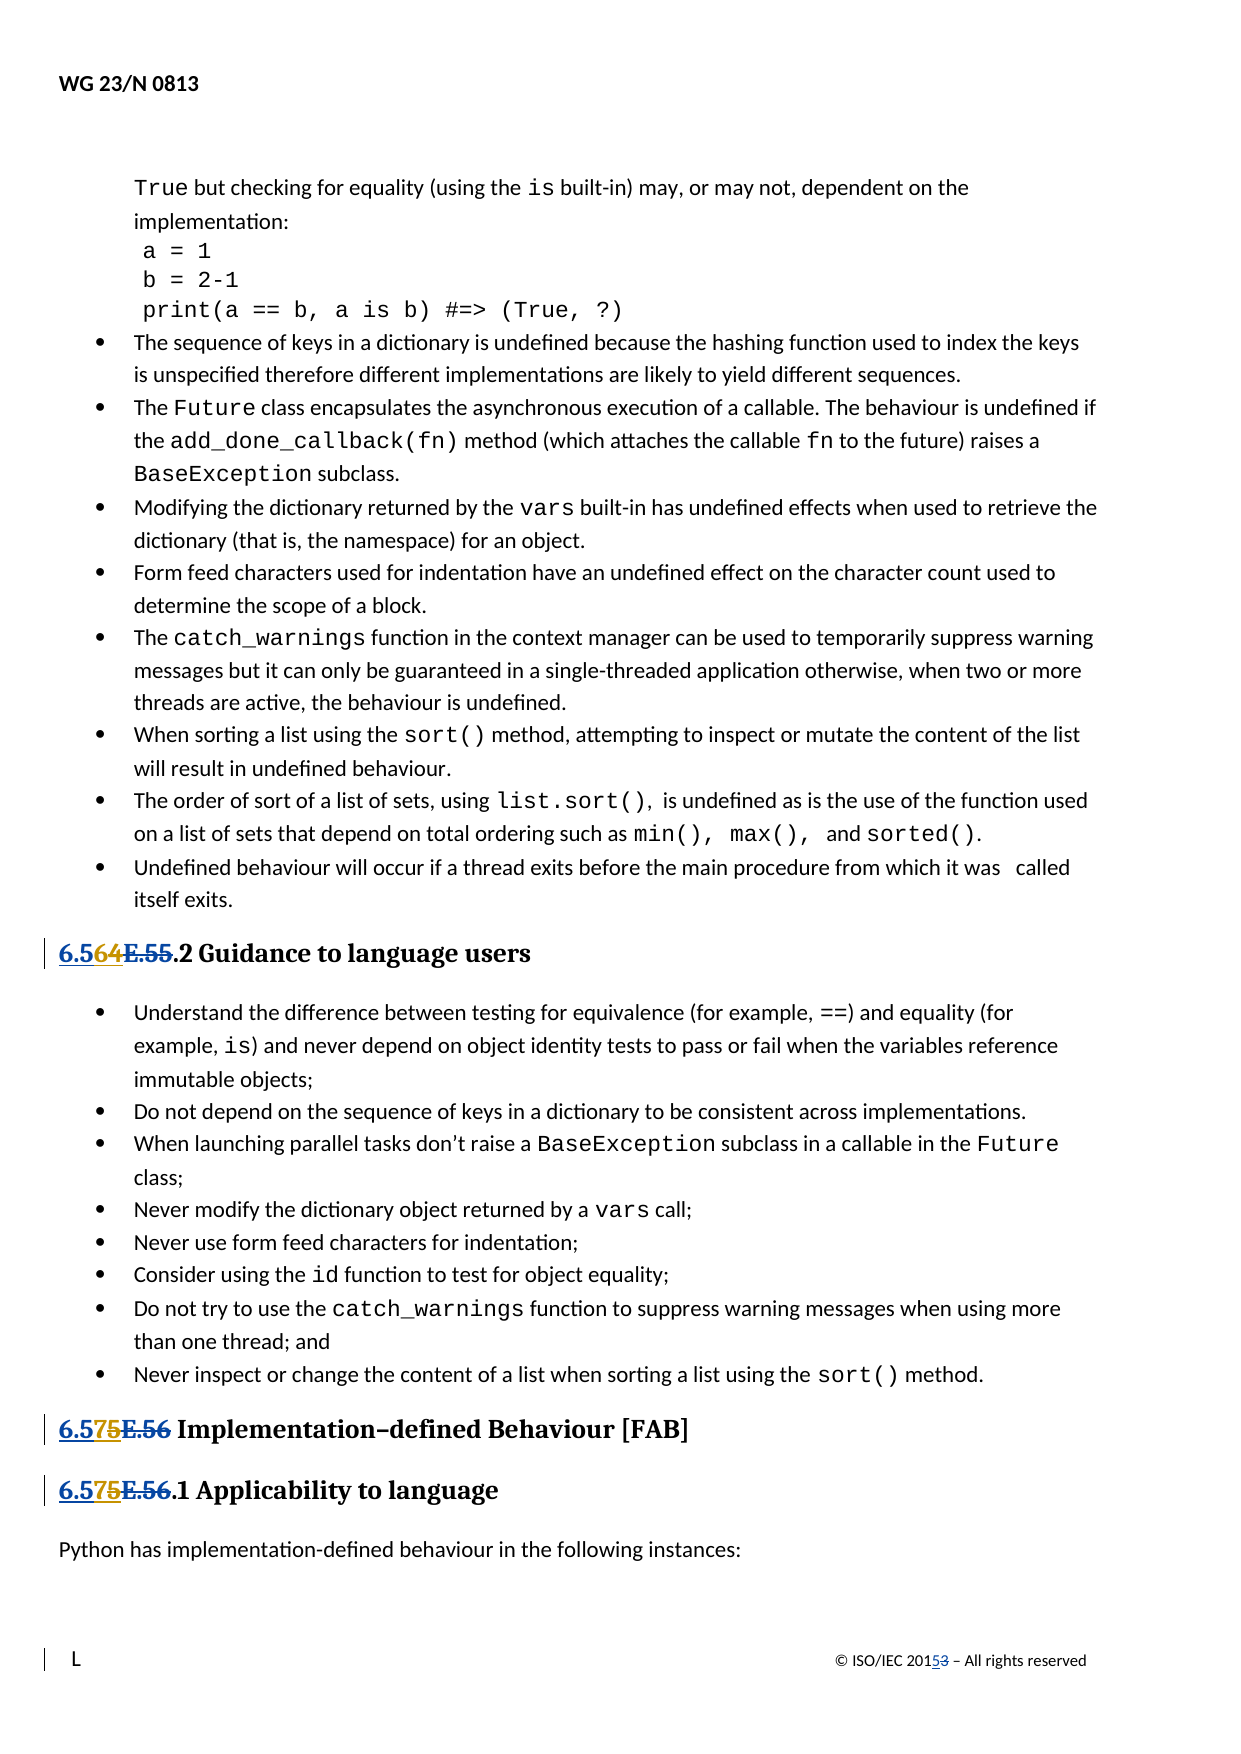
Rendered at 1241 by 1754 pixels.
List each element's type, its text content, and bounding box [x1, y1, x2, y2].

text print(a == b, a is b) #=> (True, ?) [142, 299, 1099, 324]
list Consider using the id function to test for object equality; [96, 1261, 1099, 1290]
list Never inspect or change the content of a list when sorting a list using the sort() method. [96, 1360, 1099, 1389]
list Undefined behaviour will occur if a thread exits before the main procedure from which it was called itself exits. [96, 853, 1099, 913]
list When sorting a list using the sort() method, attempting to inspect or mutate the content of the list will result in undefined behaviour. [96, 721, 1099, 782]
list The sequence of keys in a dictionary is undefined because the hashing function used to index the keys is unspecified therefore different implementations are likely to yield different sequences. [96, 328, 1099, 389]
list The catch_warnings function in the context manager can be used to temporarily suppress warning messages but it can only be guaranteed in a single-threaded application otherwise, when two or more threads are active, the behaviour is undefined. [96, 623, 1099, 716]
list When launching parallel tasks don’t raise a BaseException subclass in a callable in the Future class; [96, 1129, 1099, 1191]
text a = 1 [142, 239, 1099, 265]
list Form feed characters used for indentation have an undefined effect on the character count used to determine the scope of a block. [96, 558, 1099, 619]
list Understand the difference between testing for equivalence (for example, ==) and equality (for example, is) and never depend on object identity tests to pass or fail when the variables reference immutable objects; [96, 998, 1099, 1093]
list Do not depend on the sequence of keys in a dictionary to be consistent across implementations. [96, 1097, 1099, 1125]
subtitle Implementation–defined Behaviour [FAB] [58, 1414, 1099, 1445]
text b = 2-1 [142, 269, 1099, 295]
list The Future class encapsulates the asynchronous execution of a callable. The behaviour is undefined if the add_done_callback(fn) method (which attaches the callable fn to the future) raises a BaseException subclass. [96, 393, 1099, 489]
subtitle .2 Guidance to language users [58, 938, 1099, 969]
list The order of sort of a list of sets, using list.sort(), is undefined as is the use of the function used on a list of sets that depend on total ordering such as min(), max(), and sorted(). [96, 786, 1099, 849]
subtitle .1 Applicability to language [58, 1475, 1099, 1506]
list Do not try to use the catch_warnings function to suppress warning messages when using more than one thread; and [96, 1294, 1099, 1356]
list Never use form feed characters for indentation; [96, 1228, 1099, 1256]
text Python has implementation-defined behaviour in the following instances: [58, 1535, 1099, 1563]
list Modifying the dictionary returned by the vars built-in has undefined effects when used to retrieve the dictionary (that is, the namespace) for an object. [96, 493, 1099, 554]
list Never modify the dictionary object returned by a vars call; [96, 1195, 1099, 1224]
